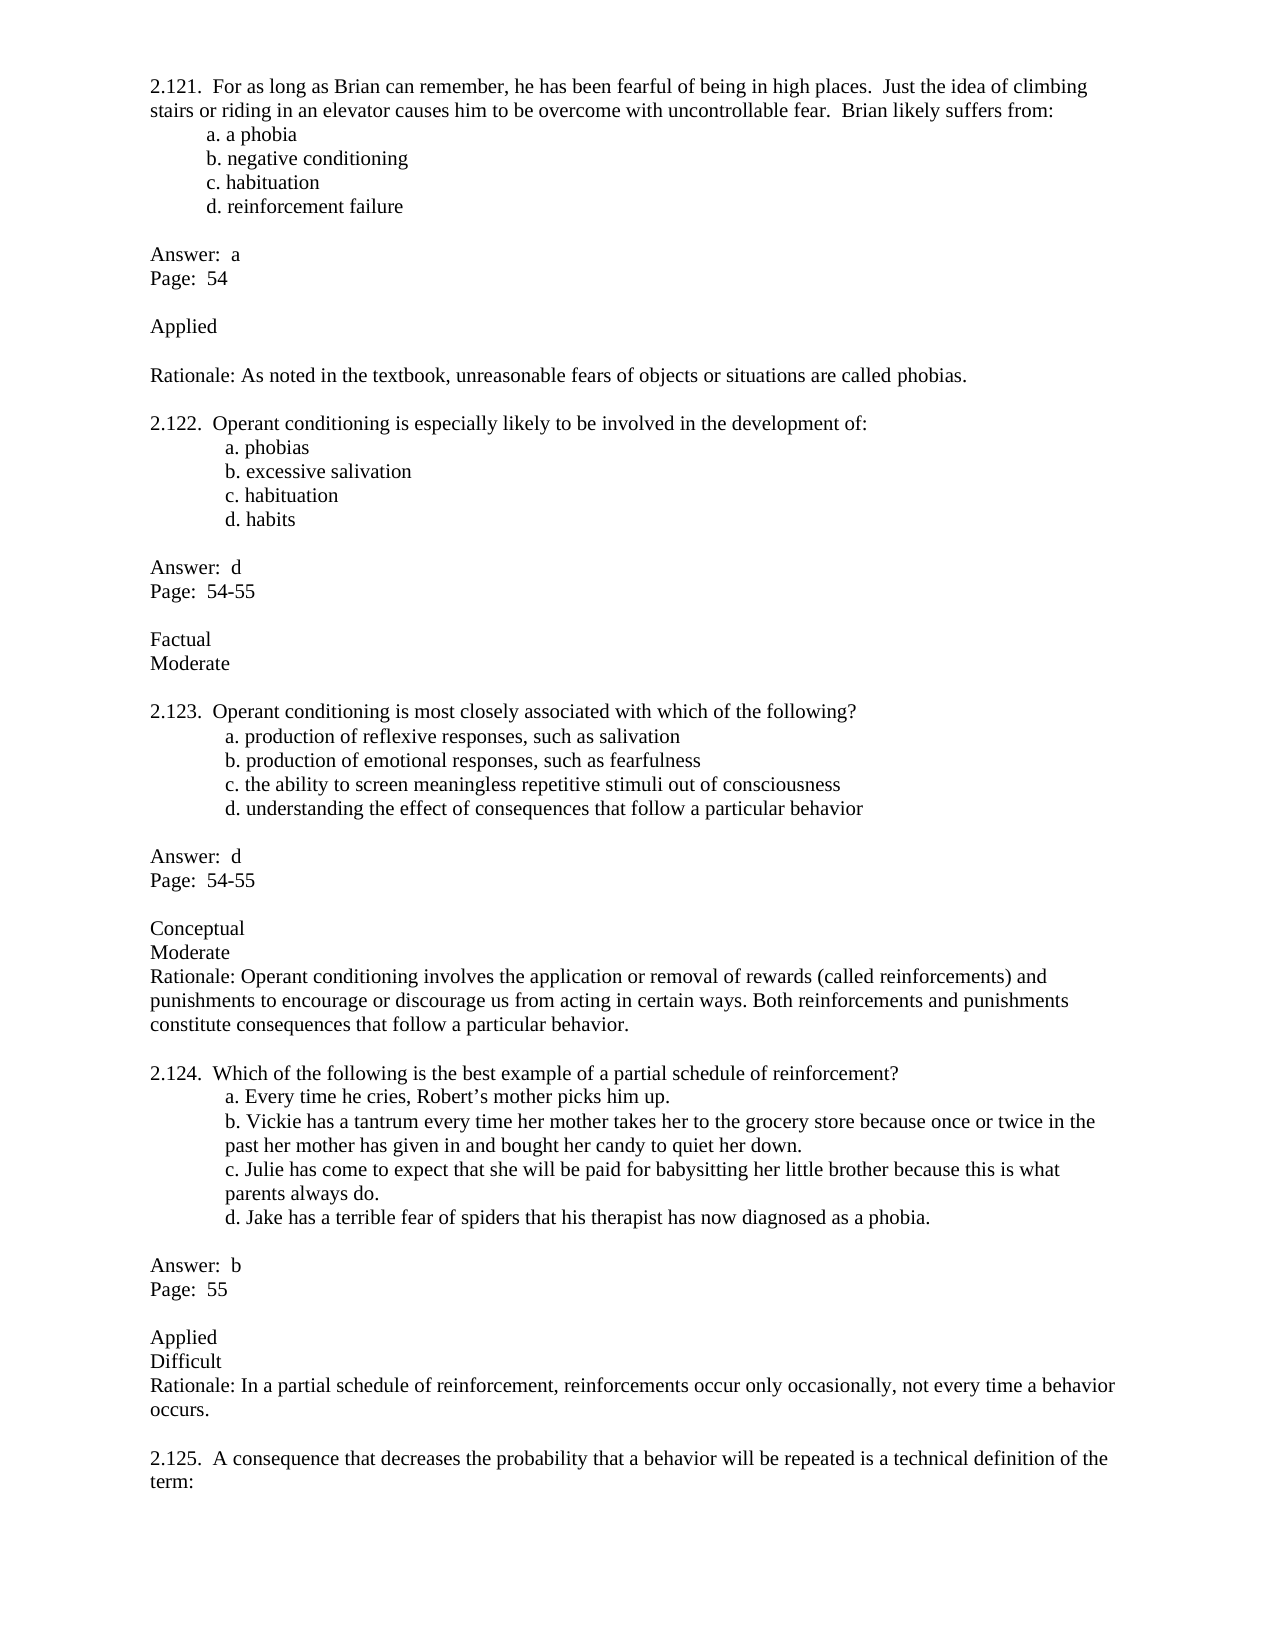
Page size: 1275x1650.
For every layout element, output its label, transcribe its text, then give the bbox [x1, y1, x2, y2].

text Moderate [150, 940, 1125, 964]
text Page: 54-55 [150, 579, 1125, 603]
text d. understanding the effect of consequences that follow a particular behavior [150, 796, 1125, 820]
text Conceptual [150, 916, 1125, 940]
text 2.122. Operant conditioning is especially likely to be involved in the development of: [150, 411, 1125, 435]
text Answer: d [150, 555, 1125, 579]
text Difficult [150, 1349, 1125, 1373]
text c. Julie has come to expect that she will be paid for babysitting her little brother because this is what parents always do. [225, 1157, 1125, 1205]
text Rationale: In a partial schedule of reinforcement, reinforcements occur only occasionally, not every time a behavior occurs. [150, 1373, 1125, 1421]
text b. production of emotional responses, such as fearfulness [150, 748, 1125, 772]
text Rationale: Operant conditioning involves the application or removal of rewards (called reinforcements) and punishments to encourage or discourage us from acting in certain ways. Both reinforcements and punishments constitute consequences that follow a particular behavior. [150, 964, 1125, 1036]
text c. habituation [150, 483, 1125, 507]
text Rationale: As noted in the textbook, unreasonable fears of objects or situations are called phobias. [150, 363, 1125, 387]
text Page: 54-55 [150, 868, 1125, 892]
text a. phobias [150, 435, 1125, 459]
text c. habituation [150, 170, 1125, 194]
text b. excessive salivation [150, 459, 1125, 483]
text b. negative conditioning [150, 146, 1125, 170]
text a. production of reflexive responses, such as salivation [150, 723, 1125, 748]
text Answer: a [150, 242, 1125, 266]
text a. Every time he cries, Robert’s mother picks him up. [150, 1084, 1125, 1108]
text Moderate [150, 651, 1125, 675]
text b. Vickie has a tantrum every time her mother takes her to the grocery store because once or twice in the past her mother has given in and bought her candy to quiet her down. [225, 1108, 1125, 1157]
text d. reinforcement failure [150, 194, 1125, 218]
text Answer: b [150, 1253, 1125, 1277]
text d. Jake has a terrible fear of spiders that his therapist has now diagnosed as a phobia. [225, 1205, 1125, 1229]
text Page: 55 [150, 1277, 1125, 1301]
text Answer: d [150, 844, 1125, 868]
text 2.123. Operant conditioning is most closely associated with which of the following? [150, 699, 1125, 723]
text Applied [150, 314, 1125, 338]
text 2.121. For as long as Brian can remember, he has been fearful of being in high places. Just the idea of climbing stairs or riding in an elevator causes him to be overcome with uncontrollable fear. Brian likely suffers from: [150, 74, 1125, 122]
text 2.125. A consequence that decreases the probability that a behavior will be repeated is a technical definition of the term: [150, 1445, 1125, 1493]
text c. the ability to screen meaningless repetitive stimuli out of consciousness [150, 772, 1125, 796]
text Factual [150, 627, 1125, 651]
text 2.124. Which of the following is the best example of a partial schedule of reinforcement? [150, 1060, 1125, 1084]
text a. a phobia [150, 122, 1125, 146]
text Page: 54 [150, 266, 1125, 290]
text Applied [150, 1325, 1125, 1349]
text d. habits [150, 507, 1125, 531]
